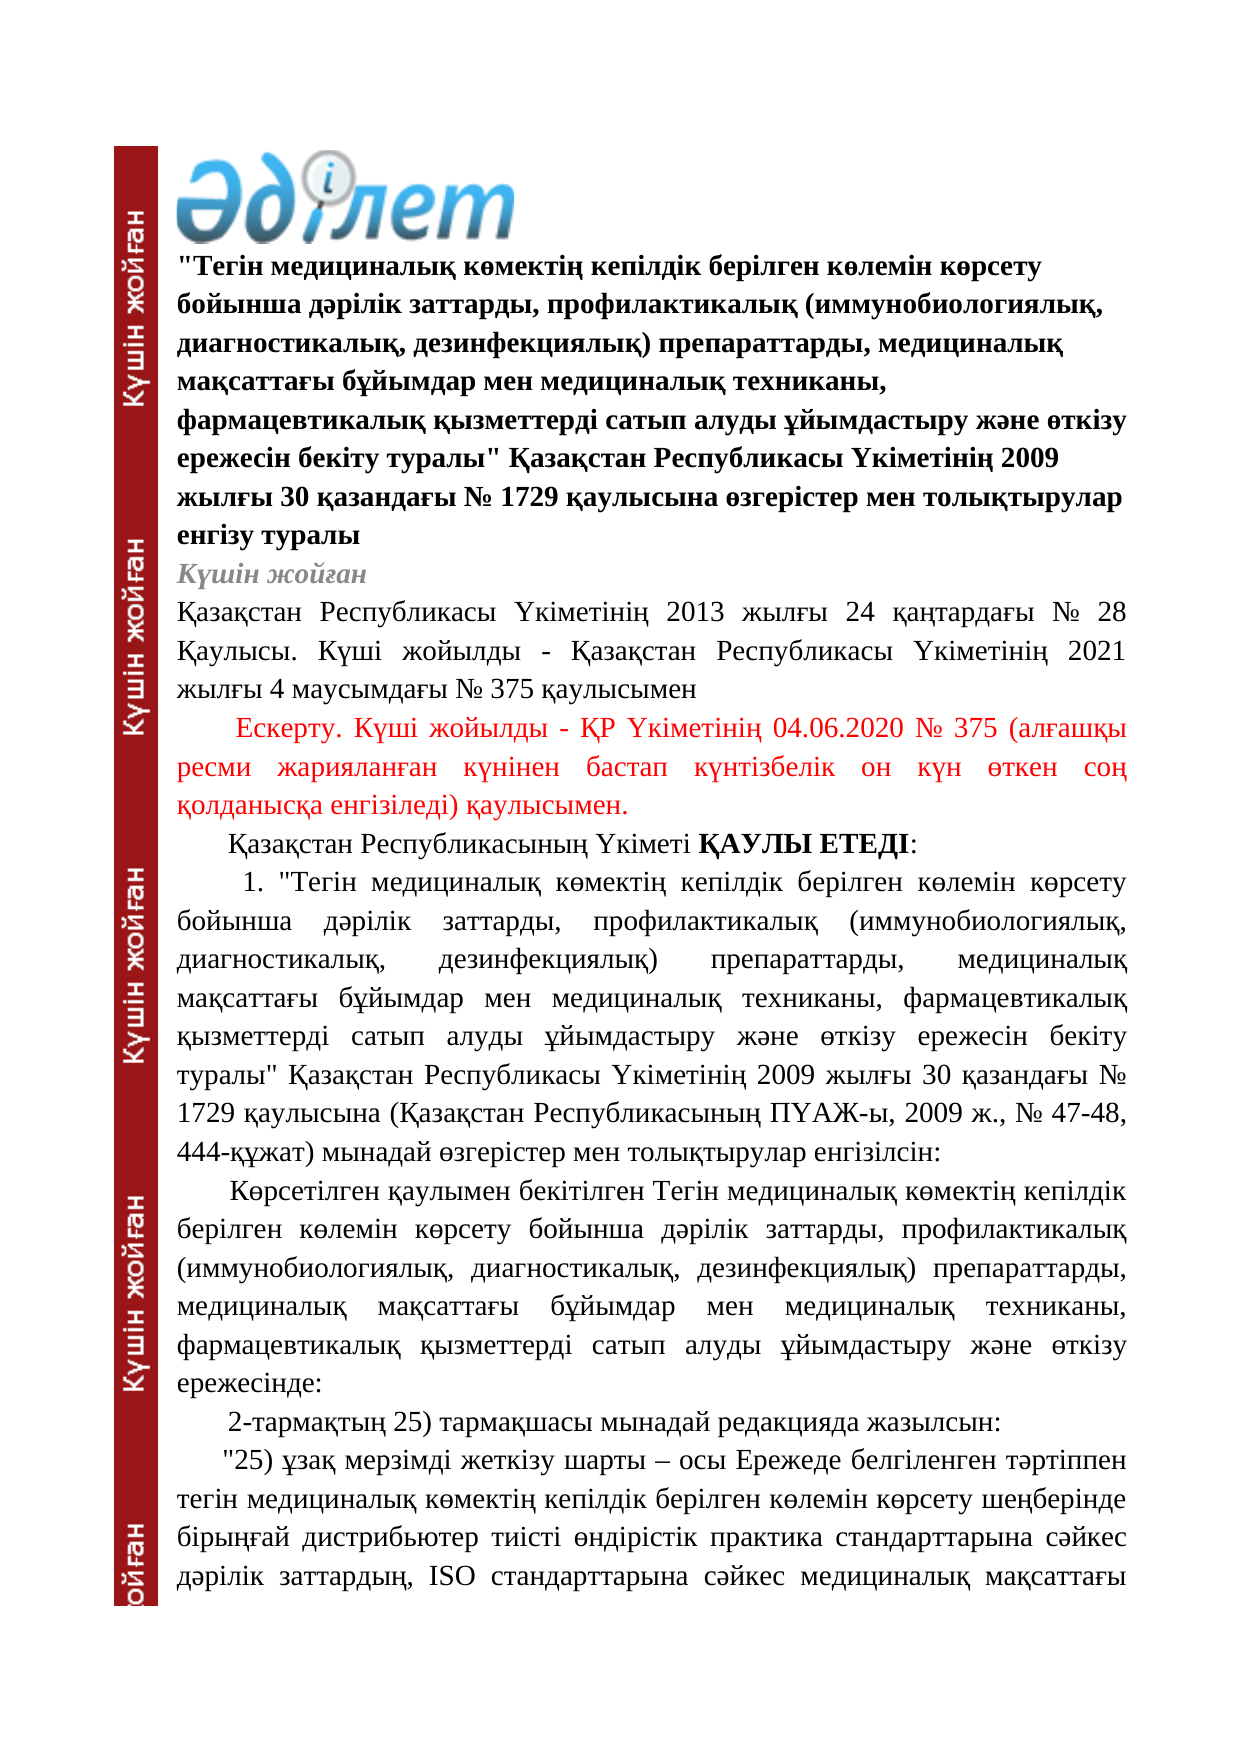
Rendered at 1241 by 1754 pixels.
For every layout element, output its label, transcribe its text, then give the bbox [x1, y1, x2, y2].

text Күшін жойған [112, 556, 1128, 589]
text Ескерту. Күші жойылды - ҚР Үкіметінің 04.06.2020 № 375 (алғашқы ресми жарияланған күнінен бастап күнтізбелік он күн өткен соң қолданысқа енгізіледі) қаулысымен. [112, 710, 1128, 821]
picture [114, 1592, 158, 1606]
picture [114, 705, 158, 710]
picture [176, 150, 515, 244]
picture [114, 821, 158, 826]
picture [114, 1399, 158, 1404]
picture [114, 859, 158, 864]
text Қазақстан Республикасы Үкіметінің 2013 жылғы 24 қаңтардағы № 28 Қаулысы. Күші жойылды - Қазақстан Республикасы Үкіметінің 2021 жылғы 4 маусымдағы № 375 қаулысымен [112, 594, 1128, 705]
picture [114, 1168, 158, 1173]
picture [114, 146, 158, 248]
text 1. "Тегін медициналық көмектің кепілдік берілген көлемін көрсету бойынша дәрілік заттарды, профилактикалық (иммунобиологиялық, диагностикалық, дезинфекциялық) препараттарды, медициналық мақсаттағы бұйымдар мен медициналық техниканы, фармацевтикалық қызметтерді сатып алуды ұйымдастыру және өткізу ережесін бекіту туралы" Қазақстан Республикасы Үкіметінің 2009 жылғы 30 қазандағы № 1729 қаулысына (Қазақстан Республикасының ПҮАЖ-ы, 2009 ж., № 47-48, 444-құжат) мынадай өзгерістер мен толықтырулар енгізілсін: [112, 864, 1128, 1168]
text 2-тармақтың 25) тармақшасы мынадай редакцияда жазылсын: [112, 1404, 1128, 1437]
picture [114, 1437, 158, 1442]
picture [114, 589, 158, 594]
picture [114, 551, 158, 556]
text Көрсетілген қаулымен бекітілген Тегін медициналық көмектің кепілдік берілген көлемін көрсету бойынша дәрілік заттарды, профилактикалық (иммунобиологиялық, диагностикалық, дезинфекциялық) препараттарды, медициналық мақсаттағы бұйымдар мен медициналық техниканы, фармацевтикалық қызметтерді сатып алуды ұйымдастыру және өткізу ережесінде: [112, 1173, 1128, 1399]
text "Тегін медициналық көмектің кепілдік берілген көлемін көрсету бойынша дәрілік заттарды, профилактикалық (иммунобиологиялық, диагностикалық, дезинфекциялық) препараттарды, медициналық мақсаттағы бұйымдар мен медициналық техниканы, фармацевтикалық қызметтерді сатып алуды ұйымдастыру және өткізу ережесін бекіту туралы" Қазақстан Республикасы Үкіметінің 2009 жылғы 30 қазандағы № 1729 қаулысына өзгерістер мен толықтырулар енгізу туралы [112, 248, 1128, 551]
text Қазақстан Республикасының Үкіметі ҚАУЛЫ ЕТЕДІ: [112, 826, 1128, 859]
